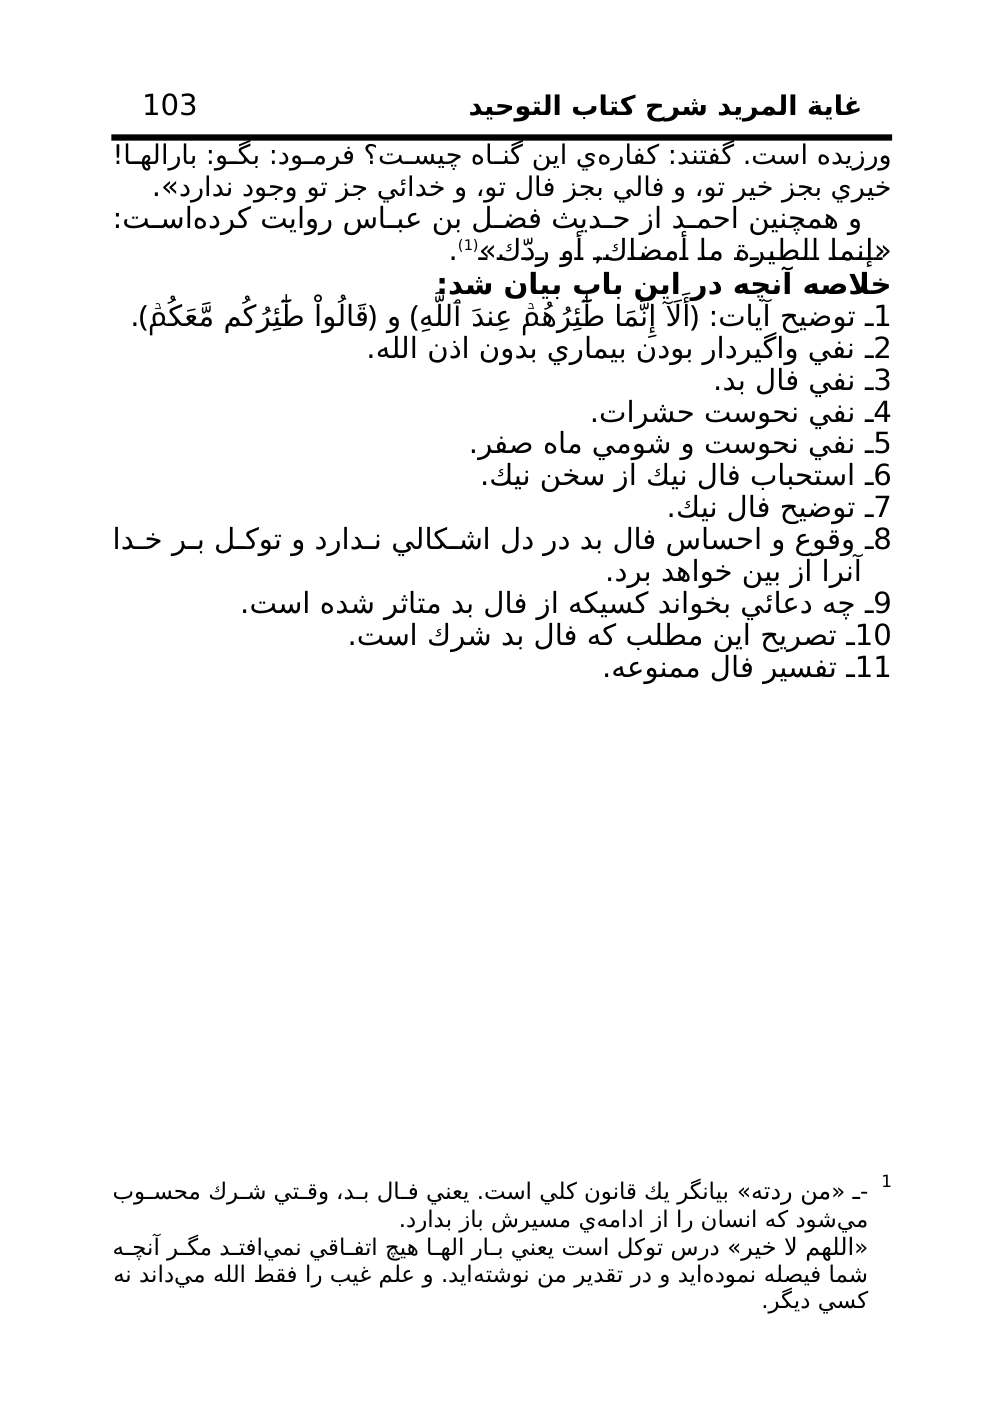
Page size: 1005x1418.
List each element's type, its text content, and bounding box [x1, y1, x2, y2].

text 7ـ توضيح فال نيك. [112, 492, 892, 524]
text 5ـ‌ نفي نحوست و شومي ماه صفر. [112, 428, 892, 460]
text «هر كسي كه فال بد او را از ادامه‌ي كارش باز بدارد، او شرك ورزيده است. گفتند: كفاره‌ي اين گناه چيست؟ فرمود: بگو: بارالها! خيري بجز خير تو، و فالي بجز فال تو، و خدائي جز تو وجود ندارد». [112, 141, 892, 203]
text 3ـ نفي فال بد. [112, 365, 892, 397]
text 10ـ‌ تصريح اين مطلب كه فال بد شرك است. [112, 620, 892, 652]
text 6ـ استحباب فال نيك از سخن نيك. [112, 460, 892, 492]
text 8ـ وقوع و احساس فال بد در دل اشكالي ندارد و توكل بر خدا آنرا از بين خواهد برد. [112, 524, 892, 588]
text خلاصه آنچه در اين باب بيان شد: [112, 267, 892, 301]
text 4ـ نفي نحوست حشرات. [112, 397, 892, 428]
text و همچنين احمد از حديث فضل بن عباس روايت كرده‌است: «إنما الطيرة‌ ما أمضاك, أو ردّك»(). [112, 203, 892, 267]
text 1ـ توضيح آيات: ﴿أَلَآ إِنَّمَا طَٰٓئِرُهُمۡ عِندَ ٱللَّهِ﴾ و ﴿قَالُواْ طَٰٓئِرُكُم مَّعَكُمۡ﴾. [112, 301, 892, 333]
text 11‌ـ تفسير فال ممنوعه. [112, 652, 892, 683]
text 2ـ نفي واگيردار بودن بيماري بدون اذن الله. [112, 333, 892, 365]
text 9ـ چه دعائي بخواند كسيكه از فال بد متاثر شده است. [112, 588, 892, 620]
